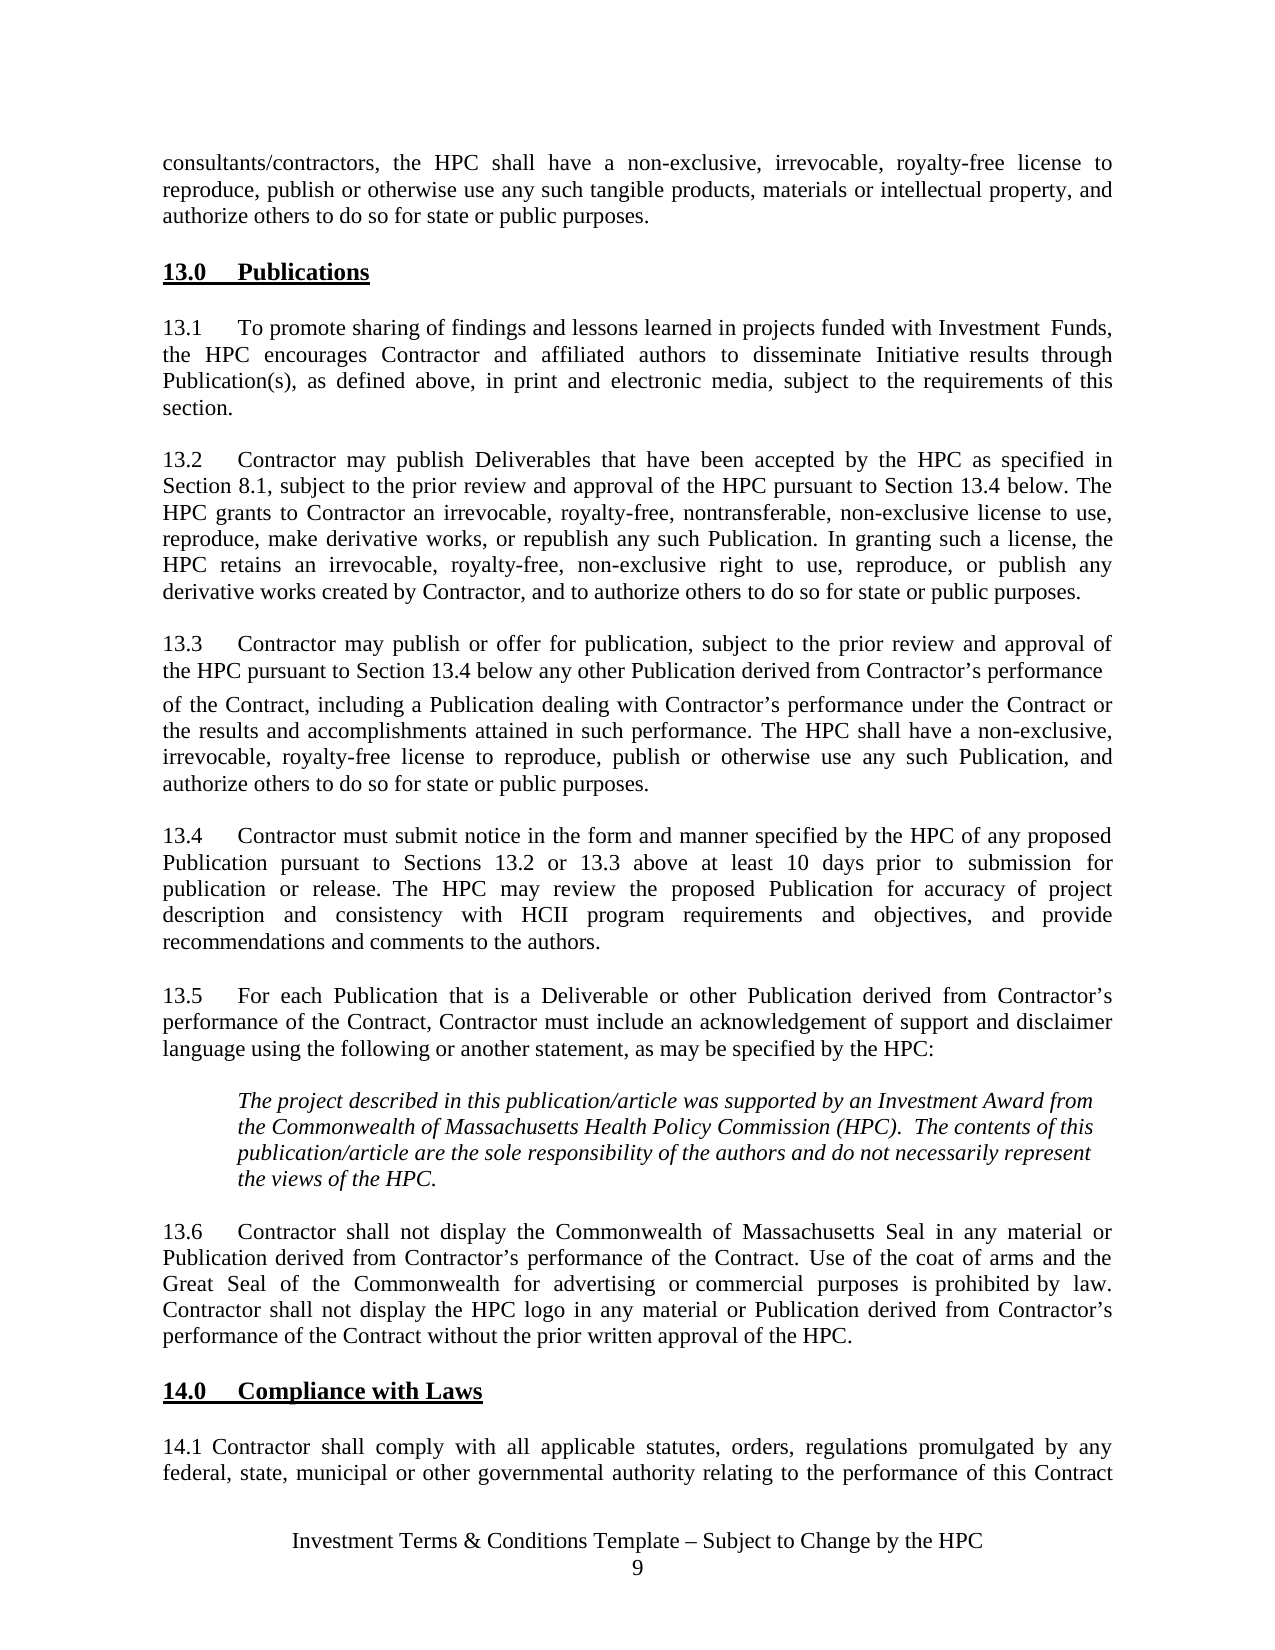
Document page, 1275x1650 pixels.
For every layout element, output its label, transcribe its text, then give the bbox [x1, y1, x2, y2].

list Contractor shall not display the Commonwealth of Massachusetts Seal in any material or Publication derived from Contractor’s performance of the Contract. Use of the coat of arms and the Great Seal of the Commonwealth for advertising or commercial purposes is prohibited by law. Contractor shall not display the HPC logo in any material or Publication derived from Contractor’s performance of the Contract without the prior written approval of the HPC. [162, 1218, 1113, 1349]
list Contractor may publish or offer for publication, subject to the prior review and approval of the HPC pursuant to Section 13.4 below any other Publication derived from Contractor’s performance [162, 630, 1113, 683]
text of the Contract, including a Publication dealing with Contractor’s performance under the Contract or the results and accomplishments attained in such performance. The HPC shall have a non-exclusive, irrevocable, royalty-free license to reproduce, publish or otherwise use any such Publication, and authorize others to do so for state or public purposes. [162, 691, 1113, 796]
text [162, 1433, 1113, 1486]
text The project described in this publication/article was supported by an Investment Award from the Commonwealth of Massachusetts Health Policy Commission (HPC). The contents of this publication/article are the sole responsibility of the authors and do not necessarily represent the views of the HPC. [237, 1087, 1113, 1192]
list To promote sharing of findings and lessons learned in projects funded with Investment Funds, the HPC encourages Contractor and affiliated authors to disseminate Initiative results through Publication(s), as defined above, in print and electronic media, subject to the requirements of this section. [162, 314, 1113, 420]
list Contractor must submit notice in the form and manner specified by the HPC of any proposed Publication pursuant to Sections 13.2 or 13.3 above at least 10 days prior to submission for publication or release. The HPC may review the proposed Publication for accuracy of project description and consistency with HCII program requirements and objectives, and provide recommendations and comments to the authors. [162, 822, 1113, 954]
subtitle 13.0 Publications [162, 257, 379, 286]
list Contractor may publish Deliverables that have been accepted by the HPC as specified in Section 8.1, subject to the prior review and approval of the HPC pursuant to Section 13.4 below. The HPC grants to Contractor an irrevocable, royalty-free, nontransferable, non-exclusive license to use, reproduce, make derivative works, or republish any such Publication. In granting such a license, the HPC retains an irrevocable, royalty-free, non-exclusive right to use, reproduce, or publish any derivative works created by Contractor, and to authorize others to do so for state or public purposes. [162, 446, 1113, 604]
list For each Publication that is a Deliverable or other Publication derived from Contractor’s performance of the Contract, Contractor must include an acknowledgement of support and disclaimer language using the following or another statement, as may be specified by the HPC: [162, 982, 1113, 1061]
subtitle 14.0 Compliance with Laws [162, 1376, 492, 1404]
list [162, 150, 1113, 228]
